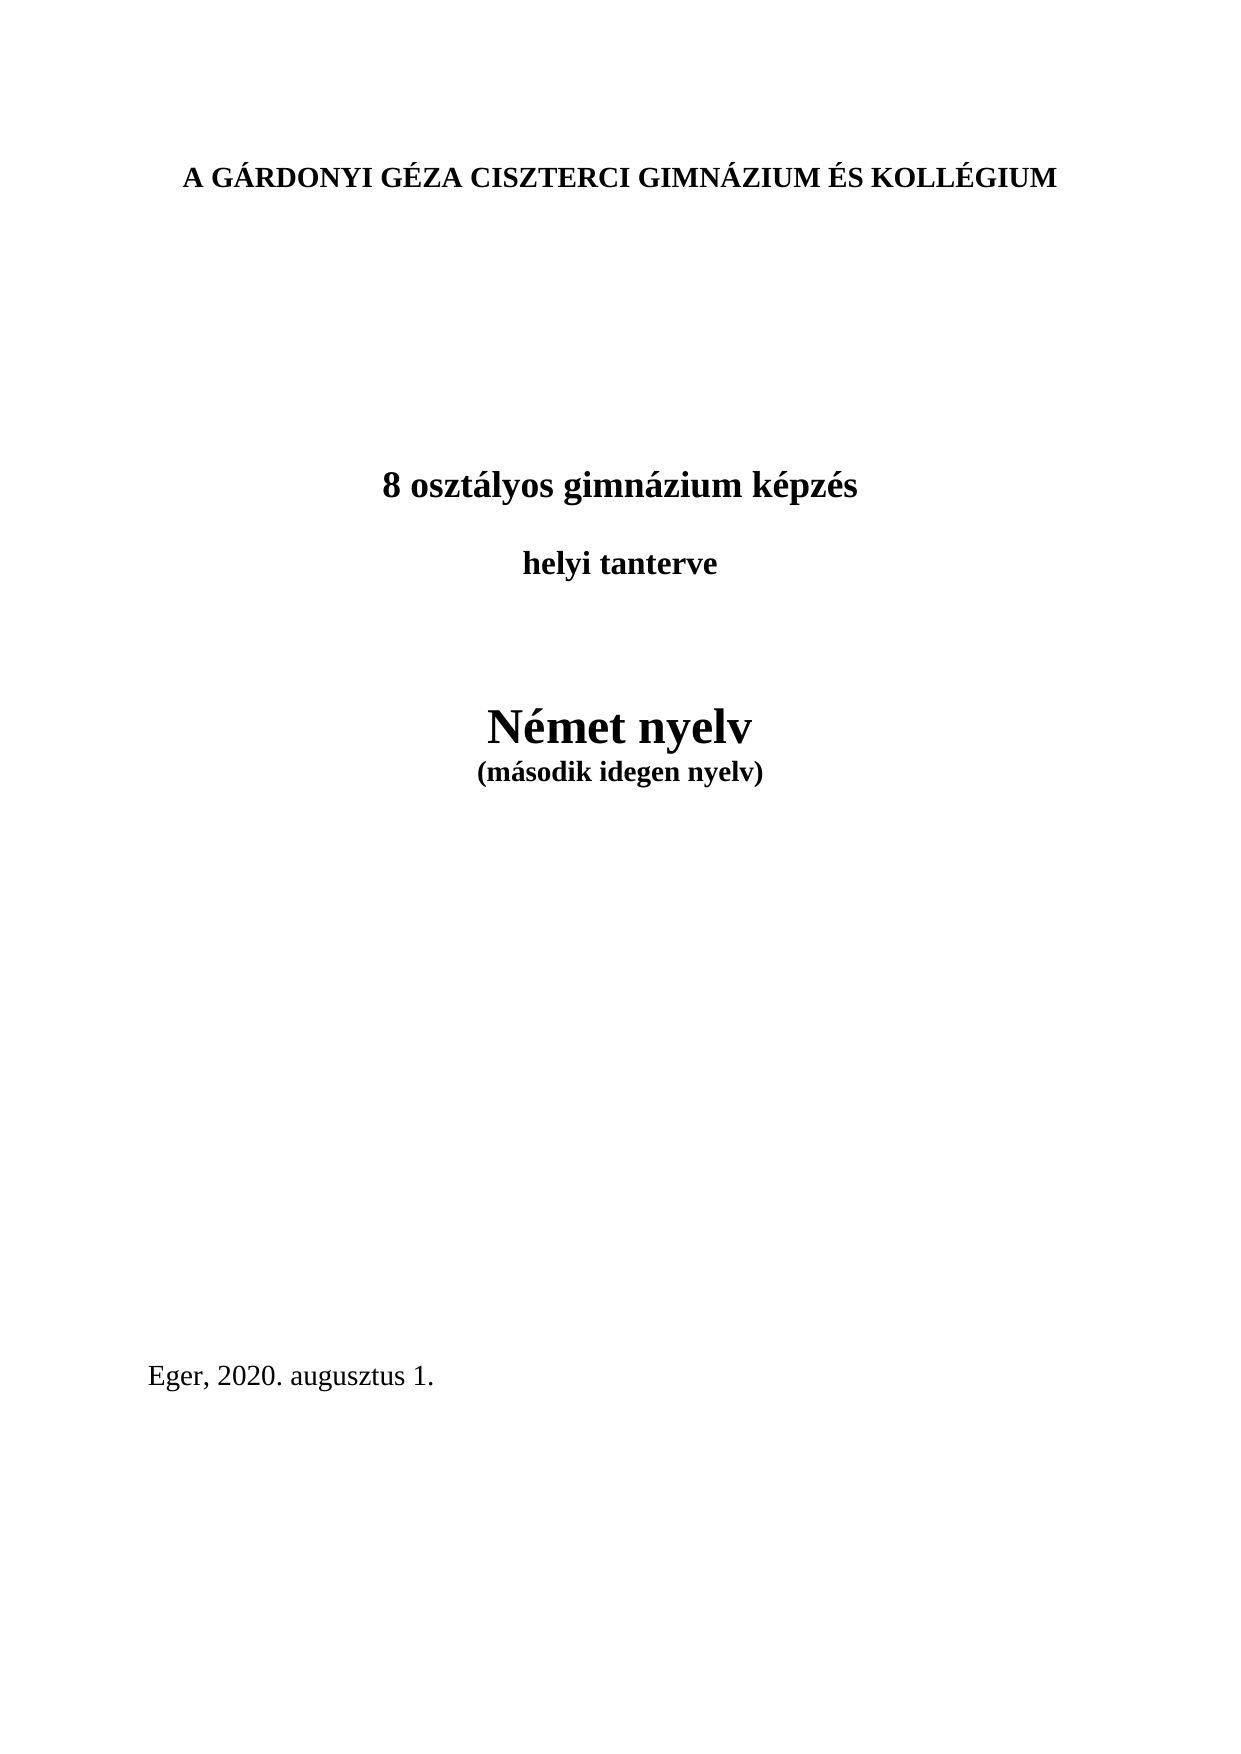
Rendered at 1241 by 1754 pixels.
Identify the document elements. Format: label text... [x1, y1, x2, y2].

text Német nyelv [148, 697, 1093, 754]
text A Gárdonyi géza ciszterci Gimnázium és Kollégium [148, 160, 1093, 194]
text helyi tanterve [148, 544, 1093, 582]
text 8 osztályos gimnázium képzés [148, 462, 1093, 505]
text (második idegen nyelv) [148, 754, 1093, 788]
text Eger, 2020. augusztus 1. [148, 1358, 1093, 1392]
